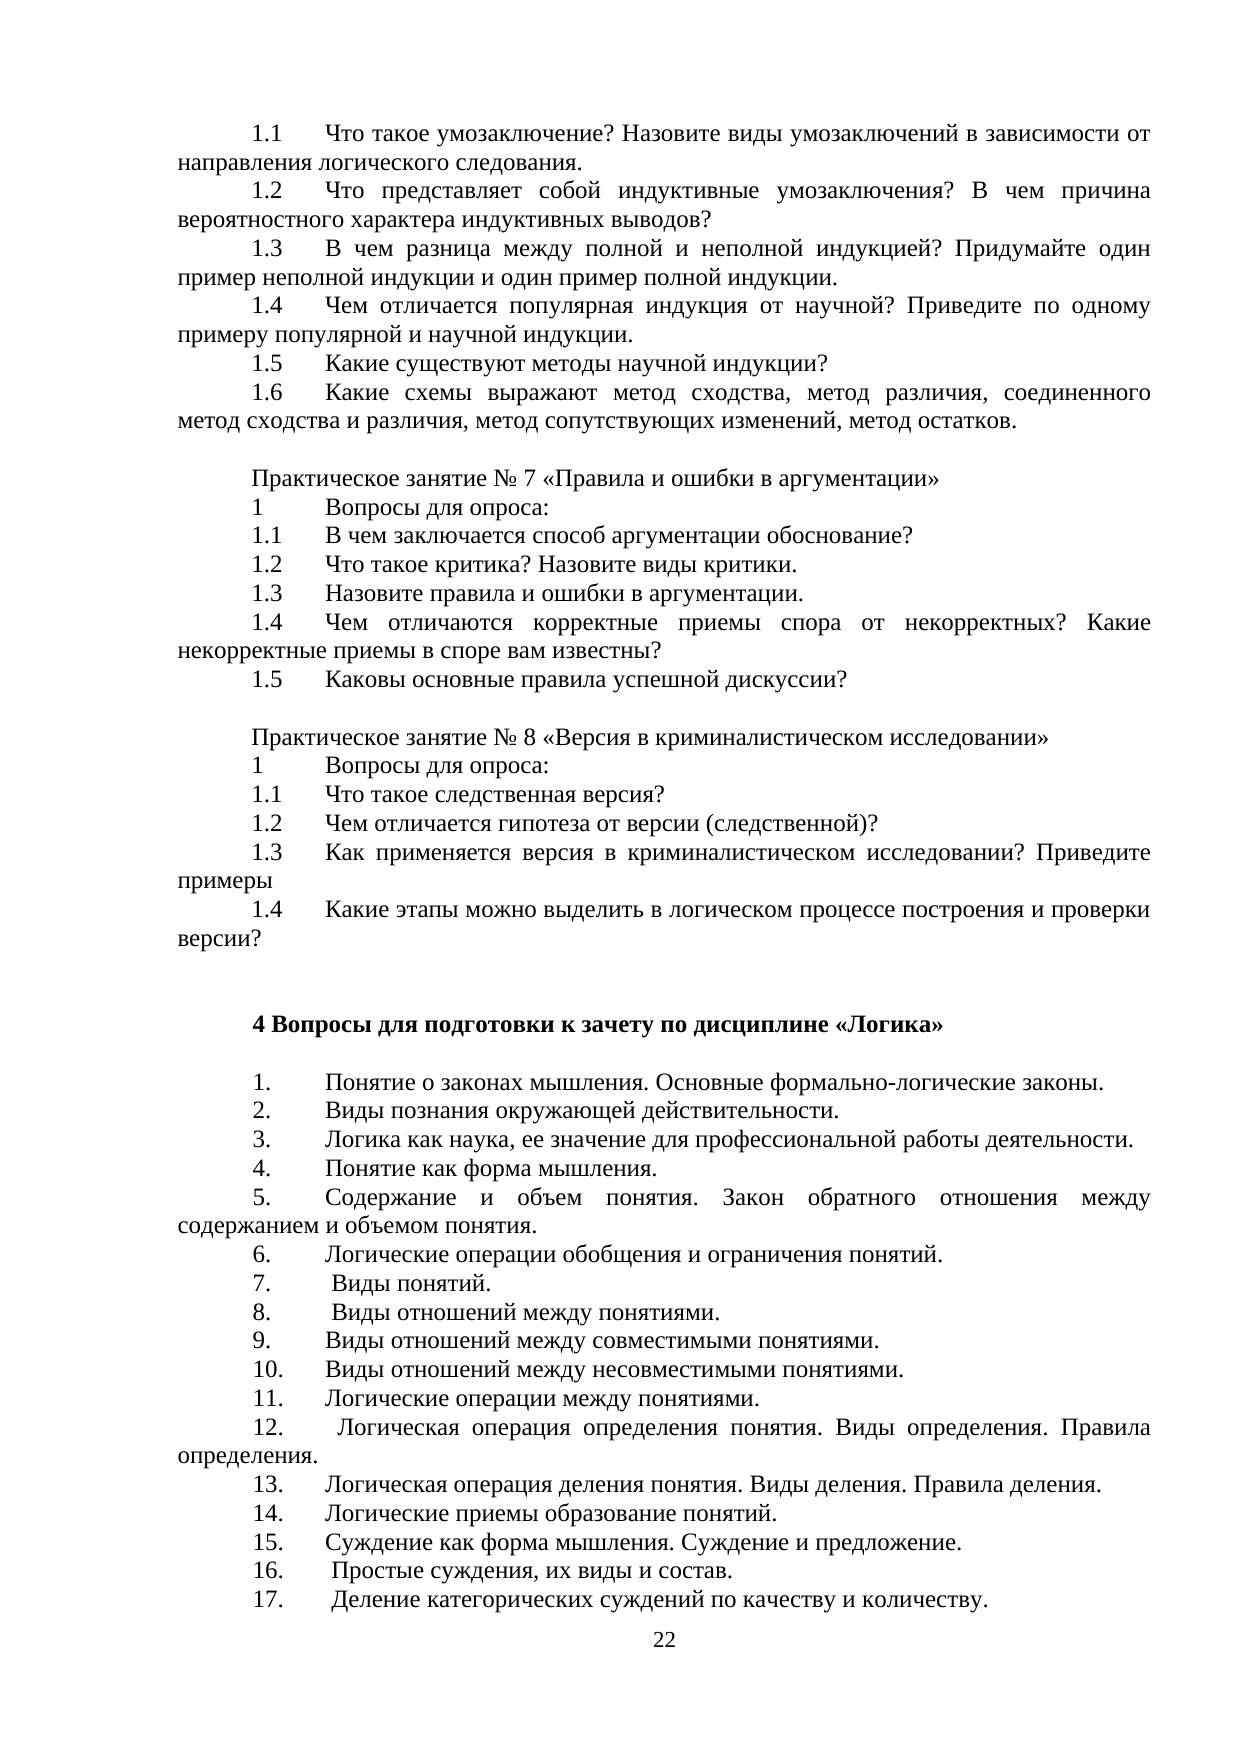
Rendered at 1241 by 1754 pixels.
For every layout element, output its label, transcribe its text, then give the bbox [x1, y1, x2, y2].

list Виды понятий. [177, 1268, 1152, 1297]
text Практическое занятие № 7 «Правила и ошибки в аргументации» [177, 463, 1152, 492]
list Какие этапы можно выделить в логическом процессе построения и проверки версии? [177, 894, 1152, 952]
list Виды отношений между несовместимыми понятиями. [177, 1354, 1152, 1383]
list В чем заключается способ аргументации обоснование? [177, 521, 1152, 549]
text Практическое занятие № 8 «Версия в криминалистическом исследовании» [177, 722, 1152, 751]
list Что такое критика? Назовите виды критики. [177, 549, 1152, 578]
list Что такое следственная версия? [177, 779, 1152, 808]
list Какие схемы выражают метод сходства, метод различия, соединенного метод сходства и различия, метод сопутствующих изменений, метод остатков. [177, 377, 1152, 434]
list Что такое умозаключение? Назовите виды умозаключений в зависимости от направления логического следования. [177, 118, 1152, 176]
list Каковы основные правила успешной дискуссии? [177, 664, 1152, 693]
list Назовите правила и ошибки в аргументации. [177, 578, 1152, 607]
list Содержание и объем понятия. Закон обратного отношения между содержанием и объемом понятия. [177, 1182, 1152, 1239]
list Логика как наука, ее значение для профессиональной работы деятельности. [177, 1124, 1152, 1153]
list Чем отличается популярная индукция от научной? Приведите по одному примеру популярной и научной индукции. [177, 291, 1152, 348]
list Понятие о законах мышления. Основные формально-логические законы. [177, 1067, 1152, 1096]
list Как применяется версия в криминалистическом исследовании? Приведите примеры [177, 837, 1152, 894]
list Чем отличается гипотеза от версии (следственной)? [177, 808, 1152, 837]
list Чем отличаются корректные приемы спора от некорректных? Какие некорректные приемы в споре вам известны? [177, 607, 1152, 664]
list Вопросы для опроса: [177, 492, 1152, 521]
list Деление категорических суждений по качеству и количеству. [177, 1584, 1152, 1613]
list В чем разница между полной и неполной индукцией? Придумайте один пример неполной индукции и один пример полной индукции. [177, 233, 1152, 291]
list Виды отношений между понятиями. [177, 1297, 1152, 1326]
list Логические приемы образование понятий. [177, 1498, 1152, 1527]
list Виды познания окружающей действительности. [177, 1096, 1152, 1124]
list Что представляет собой индуктивные умозаключения? В чем причина вероятностного характера индуктивных выводов? [177, 176, 1152, 233]
list Логические операции между понятиями. [177, 1383, 1152, 1412]
list Логическая операция деления понятия. Виды деления. Правила деления. [177, 1469, 1152, 1498]
list Виды отношений между совместимыми понятиями. [177, 1326, 1152, 1354]
list Суждение как форма мышления. Суждение и предложение. [177, 1527, 1152, 1556]
list Вопросы для опроса: [177, 751, 1152, 779]
list Логические операции обобщения и ограничения понятий. [177, 1239, 1152, 1268]
text 4 Вопросы для подготовки к зачету по дисциплине «Логика» [177, 1009, 1152, 1038]
list Какие существуют методы научной индукции? [177, 348, 1152, 377]
list Понятие как форма мышления. [177, 1153, 1152, 1182]
list Простые суждения, их виды и состав. [177, 1556, 1152, 1584]
list Логическая операция определения понятия. Виды определения. Правила определения. [177, 1412, 1152, 1469]
